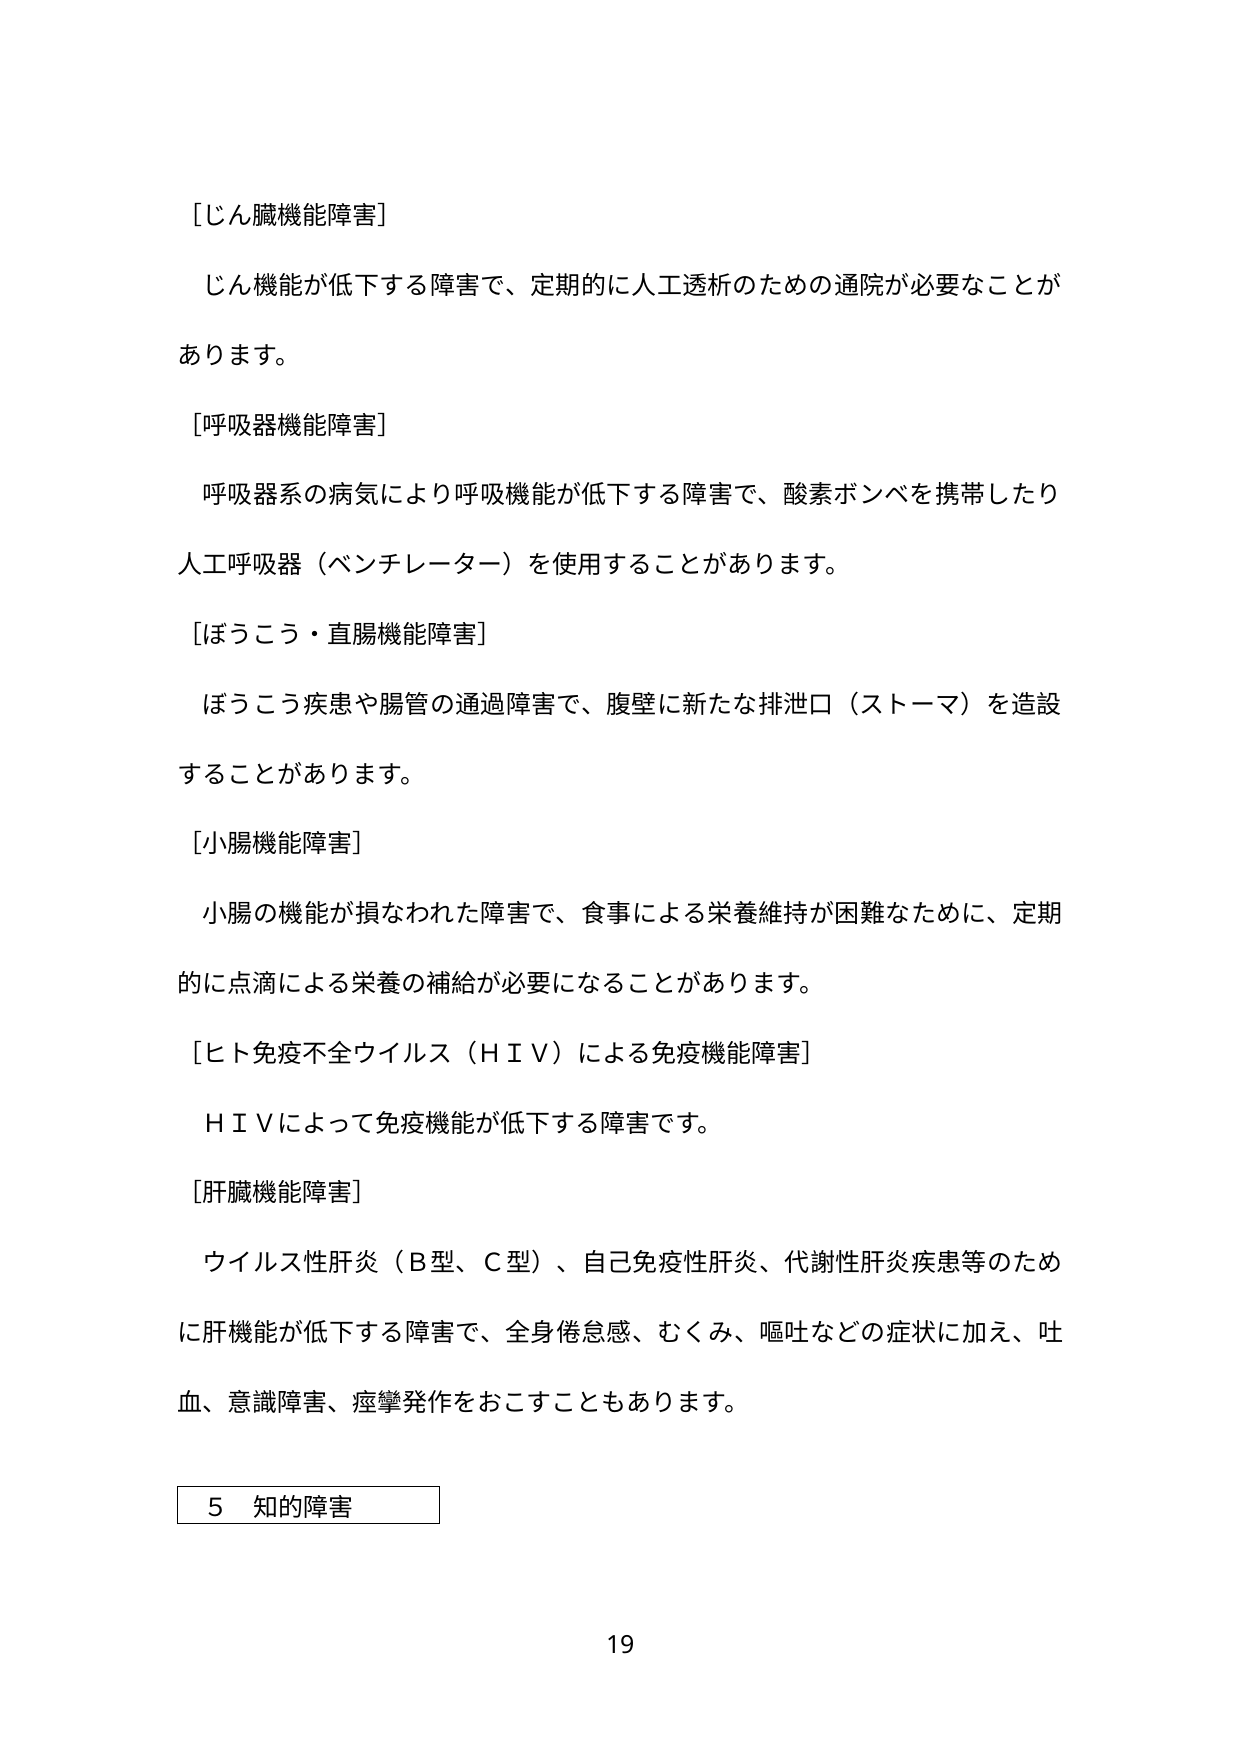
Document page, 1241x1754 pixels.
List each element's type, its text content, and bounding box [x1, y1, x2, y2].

text ぼうこう疾患や腸管の通過障害で、腹壁に新たな排泄口（ストーマ）を造設することがあります。 [177, 668, 1063, 807]
text 呼吸器系の病気により呼吸機能が低下する障害で、酸素ボンベを携帯したり、人工呼吸器（ベンチレーター）を使用することがあります。 [177, 458, 1063, 598]
text ［ヒト免疫不全ウイルス（ＨＩＶ）による免疫機能障害］ [177, 1017, 1063, 1086]
text ［呼吸器機能障害］ [177, 388, 1063, 458]
text ［じん臓機能障害］ [177, 179, 1063, 249]
text ［ぼうこう・直腸機能障害］ [177, 598, 1063, 668]
text ＨＩＶによって免疫機能が低下する障害です。 [177, 1086, 1063, 1156]
text ［小腸機能障害］ [177, 807, 1063, 877]
text ［肝臓機能障害］ [177, 1156, 1063, 1226]
text ５ 知的障害 [177, 1470, 1063, 1540]
text ウイルス性肝炎（Ｂ型、Ｃ型）、自己免疫性肝炎、代謝性肝炎疾患等のために肝機能が低下する障害で、全身倦怠感、むくみ、嘔吐などの症状に加え、吐血、意識障害、痙攣発作をおこすこともあります。 [177, 1226, 1063, 1435]
text じん機能が低下する障害で、定期的に人工透析のための通院が必要なことがあります。 [177, 249, 1063, 388]
text 小腸の機能が損なわれた障害で、食事による栄養維持が困難なために、定期的に点滴による栄養の補給が必要になることがあります。 [177, 877, 1063, 1017]
